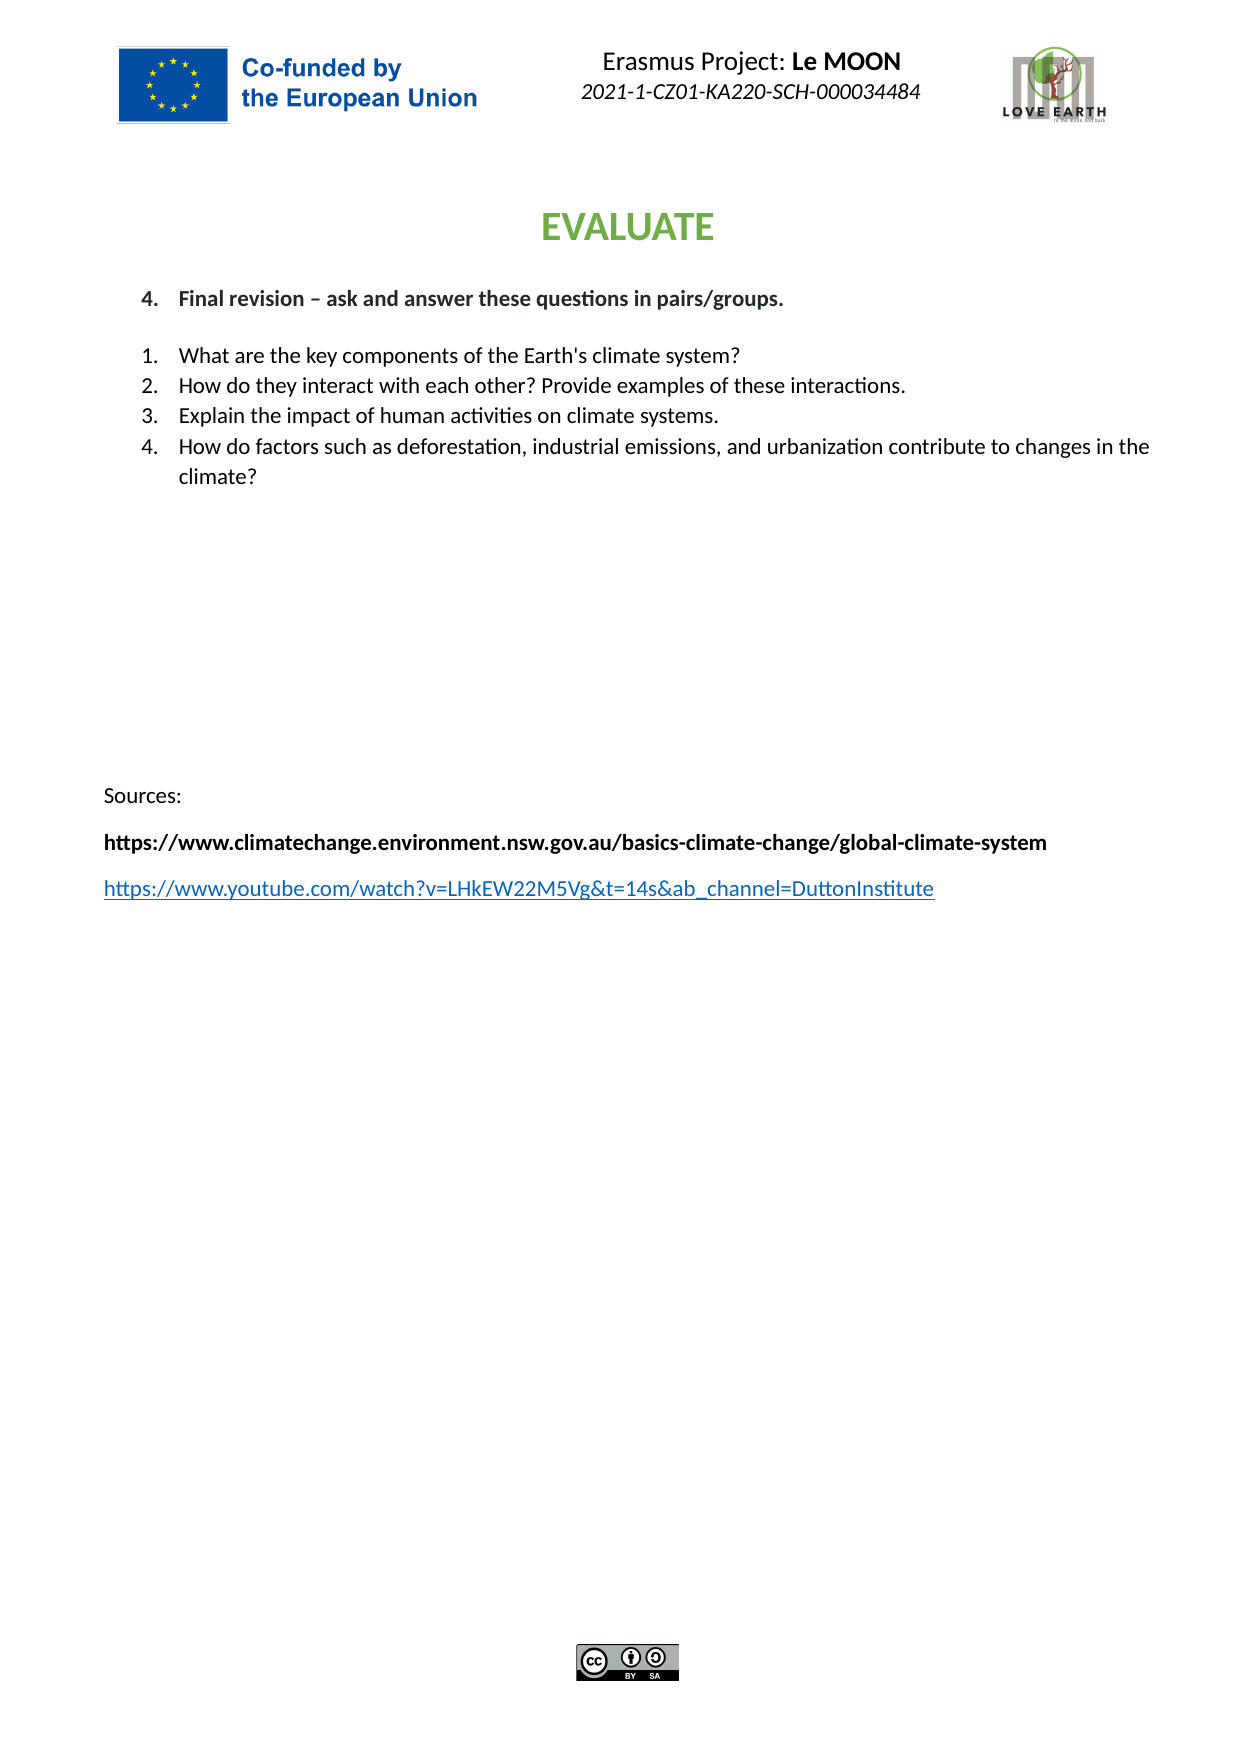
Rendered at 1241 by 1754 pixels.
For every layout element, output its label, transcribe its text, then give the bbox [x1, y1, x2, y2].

list How do factors such as deforestation, industrial emissions, and urbanization contribute to changes in the climate? [141, 432, 1152, 490]
list Explain the impact of human activities on climate systems. [141, 402, 1152, 430]
list Final revision – ask and answer these questions in pairs/groups. [141, 284, 1152, 312]
list How do they interact with each other? Provide examples of these interactions. [141, 371, 1152, 399]
text Sources: [103, 781, 1152, 809]
subtitle EVALUATE [103, 200, 1152, 251]
picture [1000, 44, 1109, 126]
text https://www.youtube.com/watch?v=LHkEW22M5Vg&t=14s&ab_channel=DuttonInstitute [103, 874, 1152, 903]
text https://www.climatechange.environment.nsw.gov.au/basics-climate-change/global-climate-system [103, 828, 1152, 856]
list What are the key components of the Earth's climate system? [141, 341, 1152, 369]
picture [114, 44, 504, 126]
picture [576, 1644, 679, 1681]
